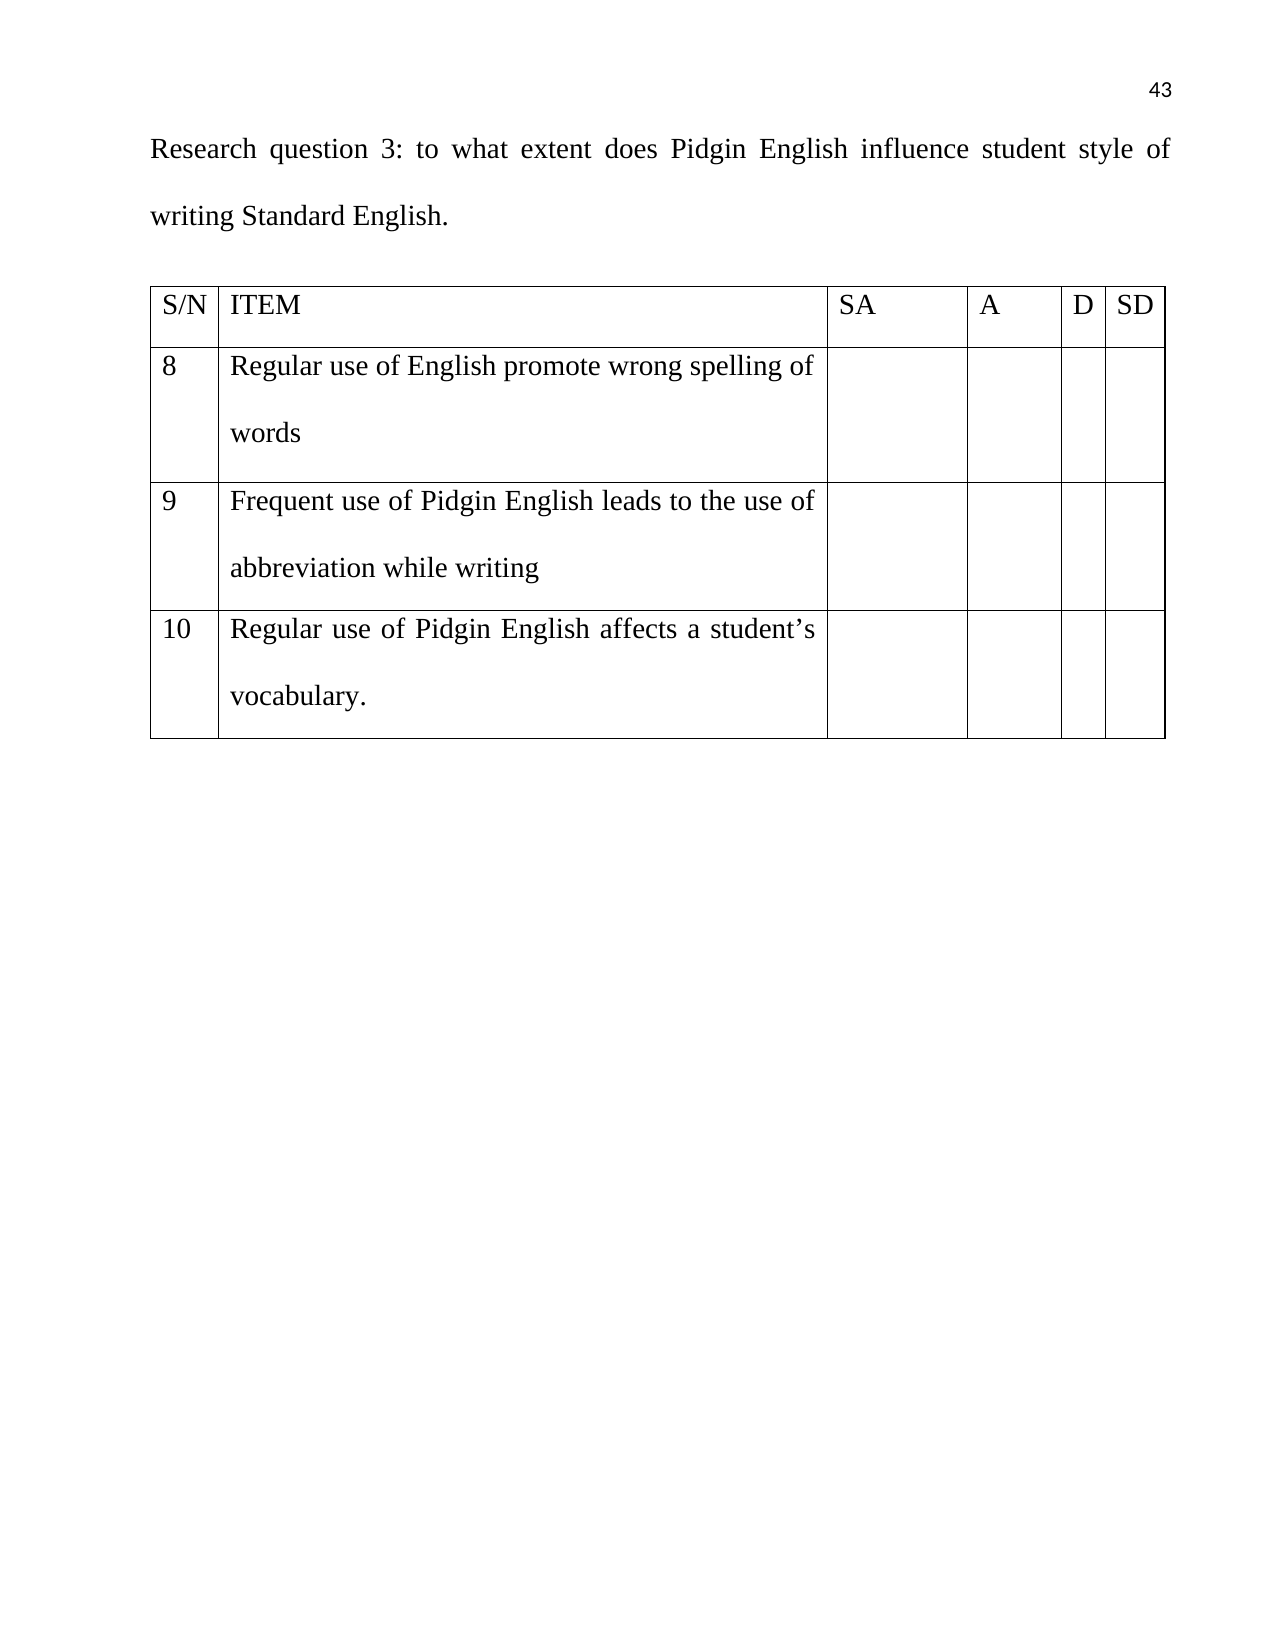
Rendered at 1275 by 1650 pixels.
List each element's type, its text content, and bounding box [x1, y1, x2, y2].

table_cell [1106, 348, 1164, 482]
table_cell [1062, 348, 1105, 482]
table_cell [828, 348, 967, 482]
table_cell [1106, 611, 1164, 738]
table_header SD [1106, 287, 1164, 347]
table_cell 8 [151, 348, 218, 482]
table_cell [828, 611, 967, 738]
table_cell Regular use of Pidgin English affects a student’s vocabulary. [219, 611, 827, 738]
table_header S/N [151, 287, 218, 347]
table_cell [828, 483, 967, 610]
table_cell [1062, 611, 1105, 738]
table_cell [968, 348, 1061, 482]
table_header ITEM [219, 287, 827, 347]
table_header D [1062, 287, 1105, 347]
table_header A [968, 287, 1061, 347]
table_cell 9 [151, 483, 218, 610]
table_cell [968, 611, 1061, 738]
table_cell Frequent use of Pidgin English leads to the use of abbreviation while writing [219, 483, 827, 610]
table_cell Regular use of English promote wrong spelling of words [219, 348, 827, 482]
table_cell 10 [151, 611, 218, 738]
table_cell [1106, 483, 1164, 610]
table_cell [1062, 483, 1105, 610]
table_header SA [828, 287, 967, 347]
table_cell [968, 483, 1061, 610]
text Research question 3: to what extent does Pidgin English influence student style of writing Standard English. [150, 131, 1172, 232]
